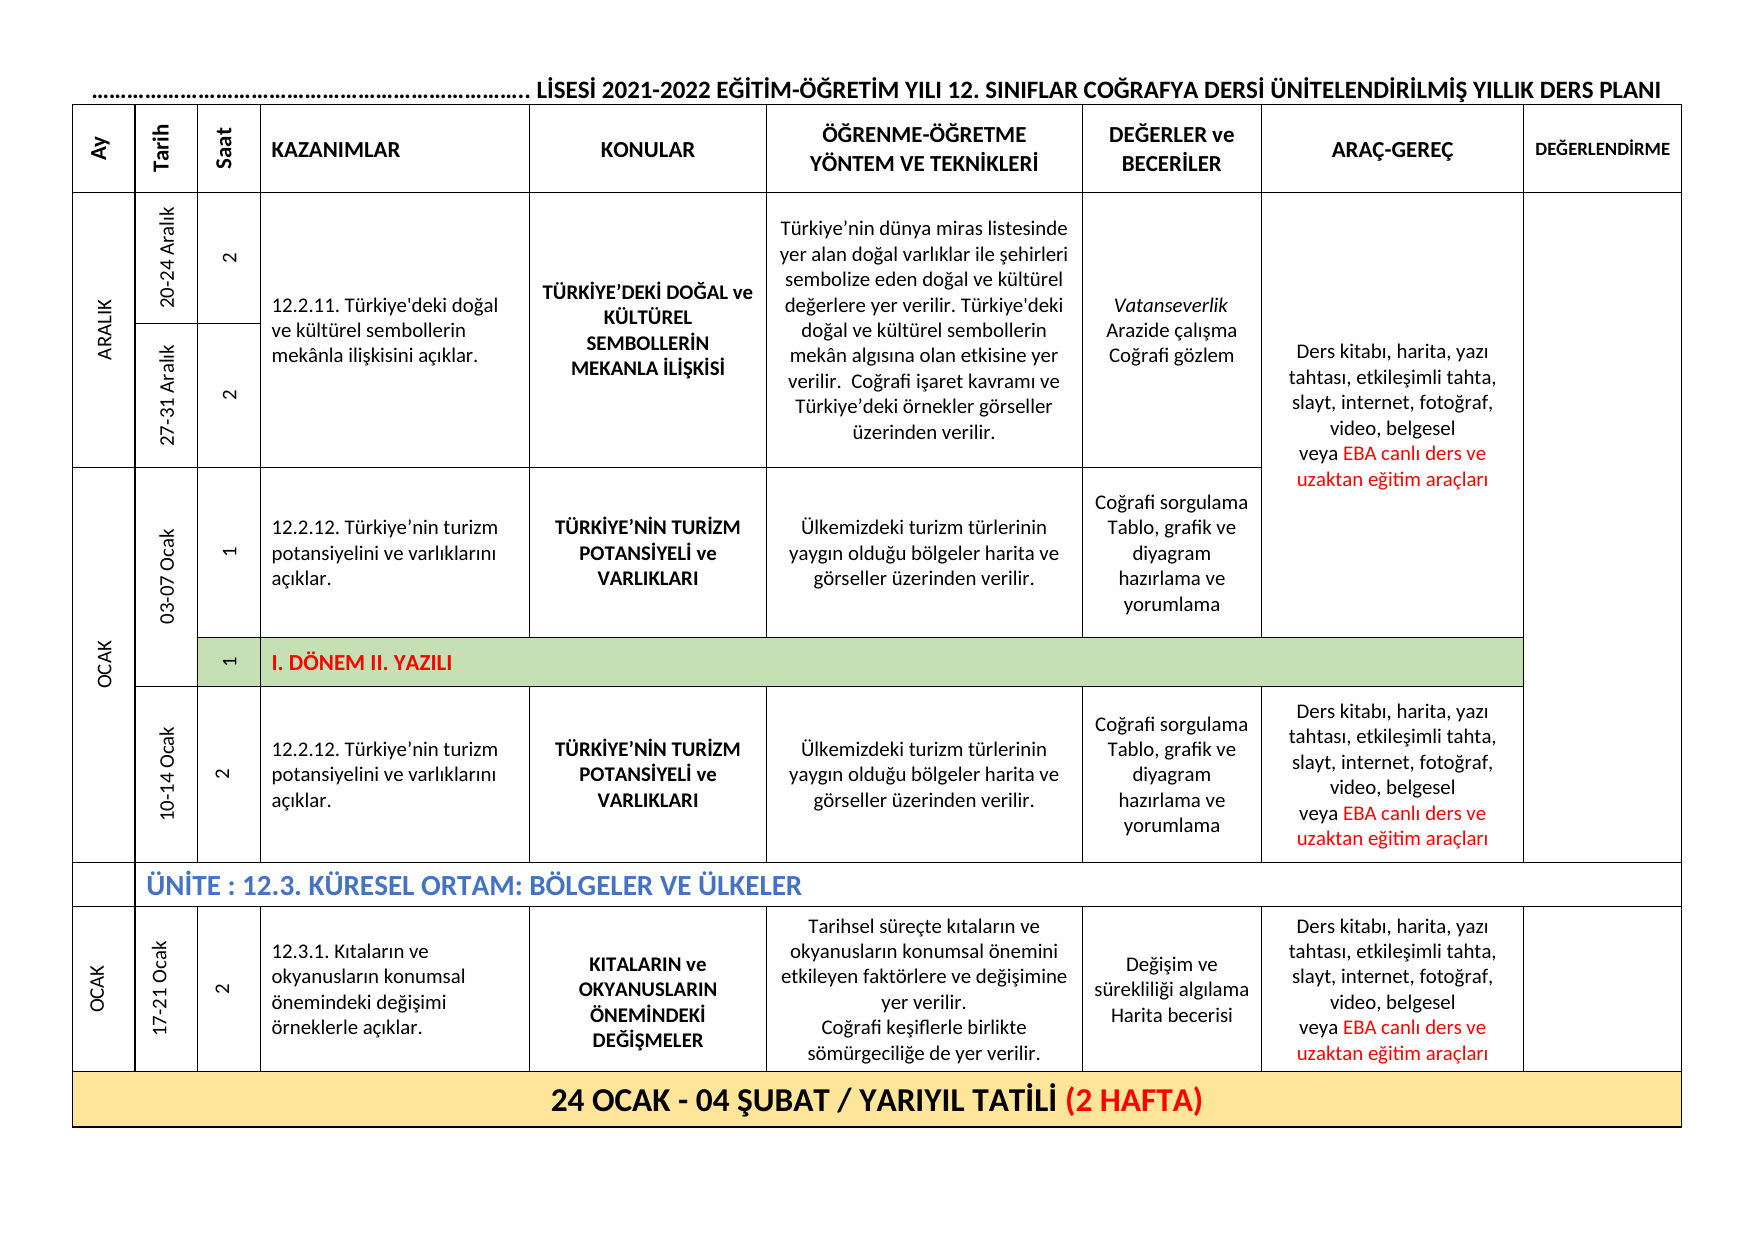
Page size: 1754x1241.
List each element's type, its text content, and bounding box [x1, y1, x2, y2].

table_cell Coğrafi sorgulama Tablo, grafik ve diyagram hazırlama ve yorumlama [1083, 687, 1261, 862]
table_cell [1524, 193, 1681, 862]
table_cell Tarihsel süreçte kıtaların ve okyanusların konumsal önemini etkileyen faktörlere ve değişimine yer verilir. Coğrafi keşiflerle birlikte sömürgeciliğe de yer verilir. [767, 907, 1082, 1071]
table_cell 20-24 Aralık [136, 193, 197, 323]
table_cell 03-07 Ocak [136, 468, 197, 686]
table_cell Ülkemizdeki turizm türlerinin yaygın olduğu bölgeler harita ve görseller üzerinden verilir. [767, 468, 1082, 637]
table_cell [1524, 907, 1681, 1071]
table_cell ARALIK [73, 193, 134, 467]
table_cell Vatanseverlik Arazide çalışma Coğrafi gözlem [1083, 193, 1261, 467]
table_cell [1262, 193, 1523, 637]
table_cell Ay [73, 105, 134, 192]
table_cell Tarih [136, 105, 197, 192]
table_cell DEĞERLER ve BECERİLER [1083, 105, 1261, 192]
table_cell 12.2.12. Türkiye’nin turizm potansiyelini ve varlıklarını açıklar. [261, 468, 529, 637]
table_cell 27-31 Aralık [136, 324, 197, 467]
table_cell 12.2.11. Türkiye'deki doğal ve kültürel sembollerin mekânla ilişkisini açıklar. [261, 193, 529, 467]
table_cell KAZANIMLAR [261, 105, 529, 192]
table_cell DEĞERLENDİRME [1524, 105, 1681, 192]
table_cell 2 [198, 687, 260, 862]
table_cell I. DÖNEM II. YAZILI [261, 638, 1523, 686]
table_cell Ülkemizdeki turizm türlerinin yaygın olduğu bölgeler harita ve görseller üzerinden verilir. [767, 687, 1082, 862]
table_cell 2 [198, 907, 260, 1071]
table_cell 10-14 Ocak [136, 687, 197, 862]
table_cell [1262, 907, 1523, 1071]
table_cell OCAK [73, 468, 134, 862]
table_cell 17-21 Ocak [136, 907, 197, 1071]
table_cell 2 [198, 324, 260, 467]
table_cell KONULAR [530, 105, 766, 192]
table_cell ÜNİTE : 12.3. KÜRESEL ORTAM: BÖLGELER VE ÜLKELER [136, 863, 1681, 906]
table_cell KITALARIN ve OKYANUSLARIN ÖNEMİNDEKİ DEĞİŞMELER [530, 907, 766, 1071]
table_cell 24 OCAK - 04 ŞUBAT / YARIYIL TATİLİ (2 HAFTA) [73, 1072, 1681, 1126]
table_cell ARAÇ-GEREÇ [1262, 105, 1523, 192]
table_cell 1 [198, 638, 260, 686]
table_cell [73, 863, 134, 906]
table_cell Saat [198, 105, 260, 192]
table_cell TÜRKİYE’NİN TURİZM POTANSİYELİ ve VARLIKLARI [530, 468, 766, 637]
table_cell Ders kitabı, harita, yazı tahtası, etkileşimli tahta, slayt, internet, fotoğraf, video, belgesel veya EBA canlı ders ve uzaktan eğitim araçları [1262, 687, 1523, 862]
table_cell Coğrafi sorgulama Tablo, grafik ve diyagram hazırlama ve yorumlama [1083, 468, 1261, 637]
table_cell 2 [198, 193, 260, 323]
table_cell OCAK [73, 907, 134, 1071]
table_cell 12.2.12. Türkiye’nin turizm potansiyelini ve varlıklarını açıklar. [261, 687, 529, 862]
table_cell ÖĞRENME-ÖĞRETME YÖNTEM VE TEKNİKLERİ [767, 105, 1082, 192]
table_cell 1 [198, 468, 260, 637]
table_cell Değişim ve sürekliliği algılama Harita becerisi [1083, 907, 1261, 1071]
table_cell Türkiye’nin dünya miras listesinde yer alan doğal varlıklar ile şehirleri sembolize eden doğal ve kültürel değerlere yer verilir. Türkiye'deki doğal ve kültürel sembollerin mekân algısına olan etkisine yer verilir. Coğrafi işaret kavramı ve Türkiye’deki örnekler görseller üzerinden verilir. [767, 193, 1082, 467]
table_cell TÜRKİYE’NİN TURİZM POTANSİYELİ ve VARLIKLARI [530, 687, 766, 862]
table_cell 12.3.1. Kıtaların ve okyanusların konumsal önemindeki değişimi örneklerle açıklar. [261, 907, 529, 1071]
table_cell TÜRKİYE’DEKİ DOĞAL ve KÜLTÜREL SEMBOLLERİN MEKANLA İLİŞKİSİ [530, 193, 766, 467]
